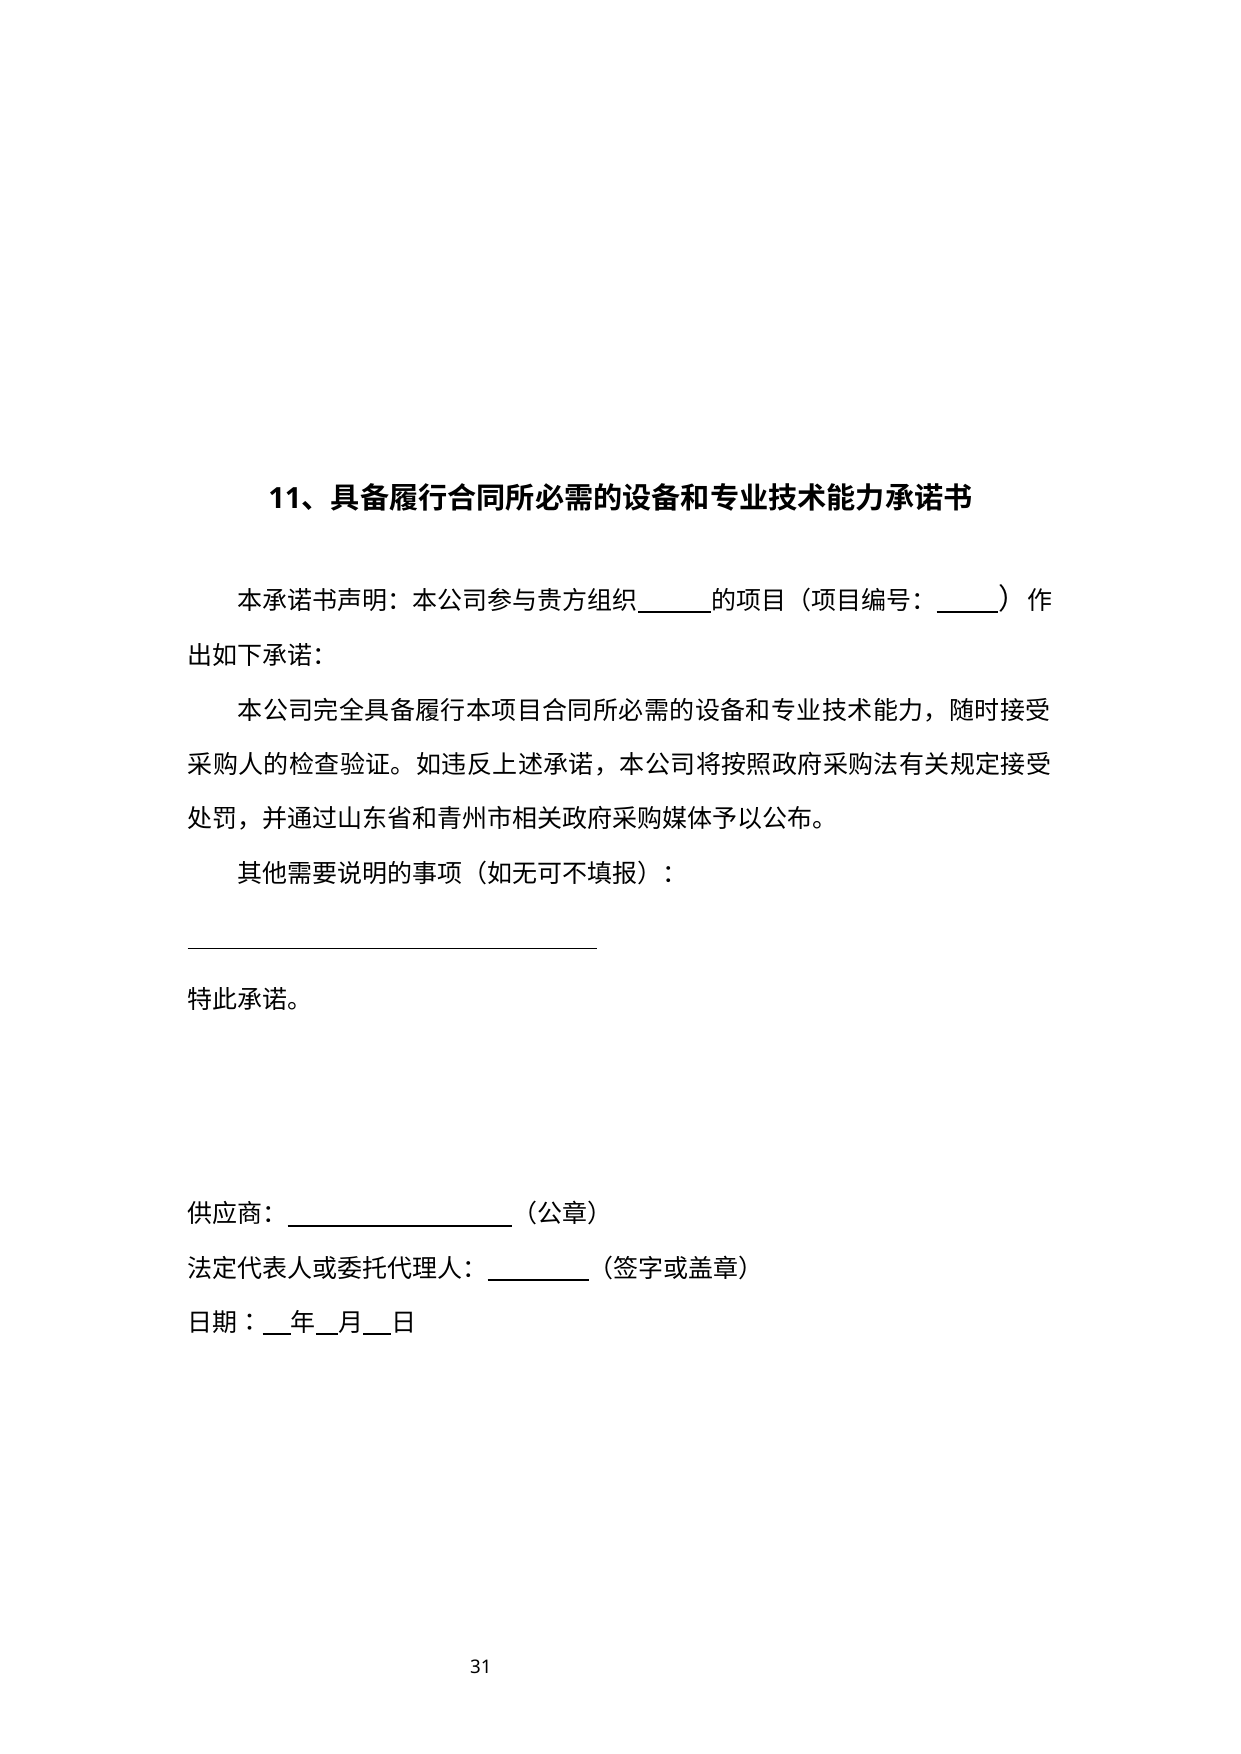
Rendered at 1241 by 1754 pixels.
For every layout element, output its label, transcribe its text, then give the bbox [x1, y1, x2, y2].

text 本公司完全具备履行本项目合同所必需的设备和专业技术能力，随时接受采购人的检查验证。如违反上述承诺，本公司将按照政府采购法有关规定接受处罚，并通过山东省和青州市相关政府采购媒体予以公布。 [187, 690, 1053, 835]
text 11、具备履行合同所必需的设备和专业技术能力承诺书 [187, 474, 1053, 517]
text 特此承诺。 [187, 980, 1053, 1016]
text 其他需要说明的事项（如无可不填报）： [187, 853, 1053, 889]
text 供应商： （公章） [187, 1194, 1053, 1230]
text 法定代表人或委托代理人： （签字或盖章） [187, 1248, 1053, 1284]
text 本承诺书声明：本公司参与贵方组织 的项目（项目编号： ）作出如下承诺： [187, 575, 1053, 672]
text 日期： 年 月 日 [187, 1302, 1053, 1339]
